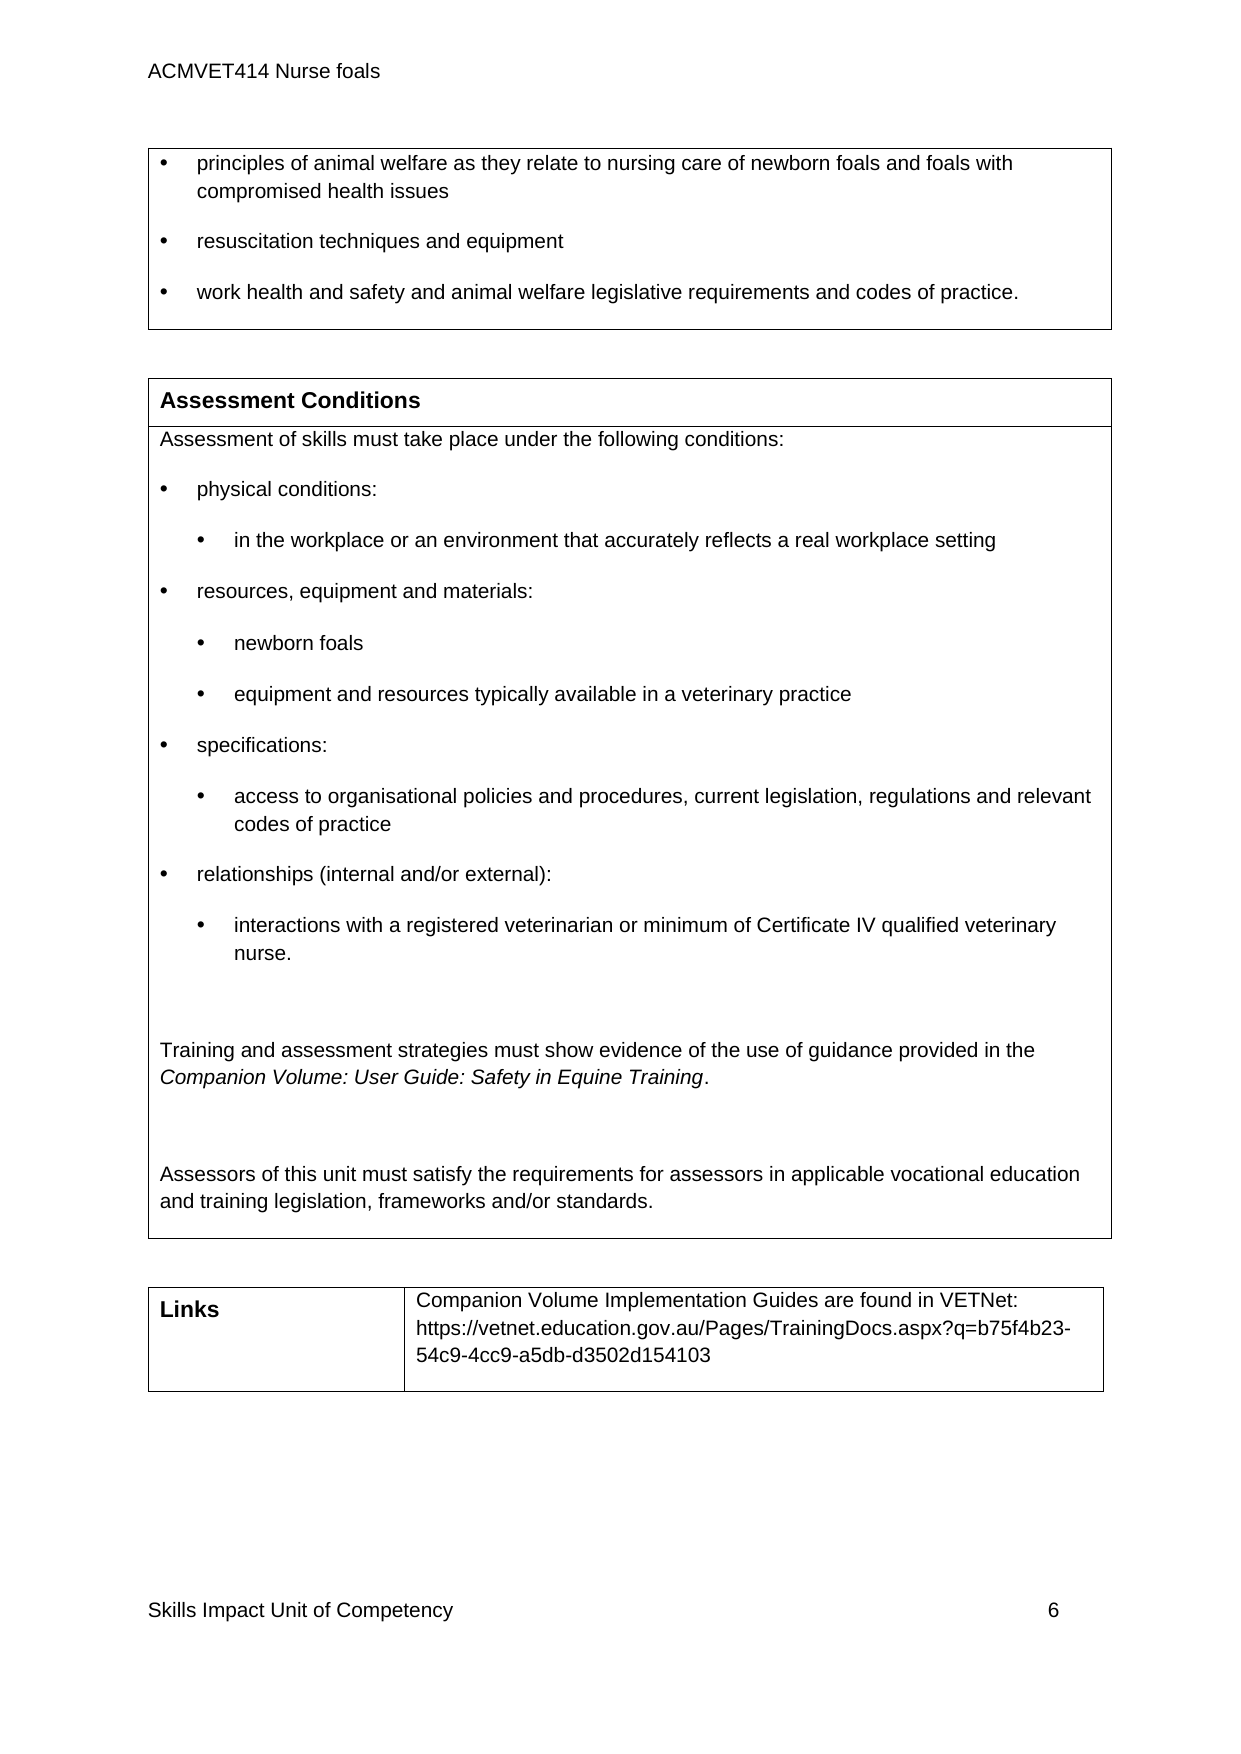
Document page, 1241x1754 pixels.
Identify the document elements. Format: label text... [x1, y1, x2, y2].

table_header Companion Volume Implementation Guides are found in VETNet: https://vetnet.education.gov.au/Pages/TrainingDocs.aspx?q=b75f4b23-54c9-4cc9-a5db-d3502d154103 [405, 1288, 1103, 1391]
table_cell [149, 149, 1111, 329]
table_header Assessment Conditions [149, 379, 1111, 426]
table_header Links [149, 1288, 404, 1391]
table_cell Assessment of skills must take place under the following conditions: physical conditions: in the workplace or an environment that accurately reflects a real workplace setting resources, equipment and materials: newborn foals equipment and resources typically available in a veterinary practice specifications: access to organisational policies and procedures, current legislation, regulations and relevant codes of practice relationships (internal and/or external): interactions with a registered veterinarian or minimum of Certificate IV qualified veterinary nurse. Training and assessment strategies must show evidence of the use of guidance provided in the Companion Volume: User Guide: Safety in Equine Training. Assessors of this unit must satisfy the requirements for assessors in applicable vocational education and training legislation, frameworks and/or standards. [149, 427, 1111, 1237]
